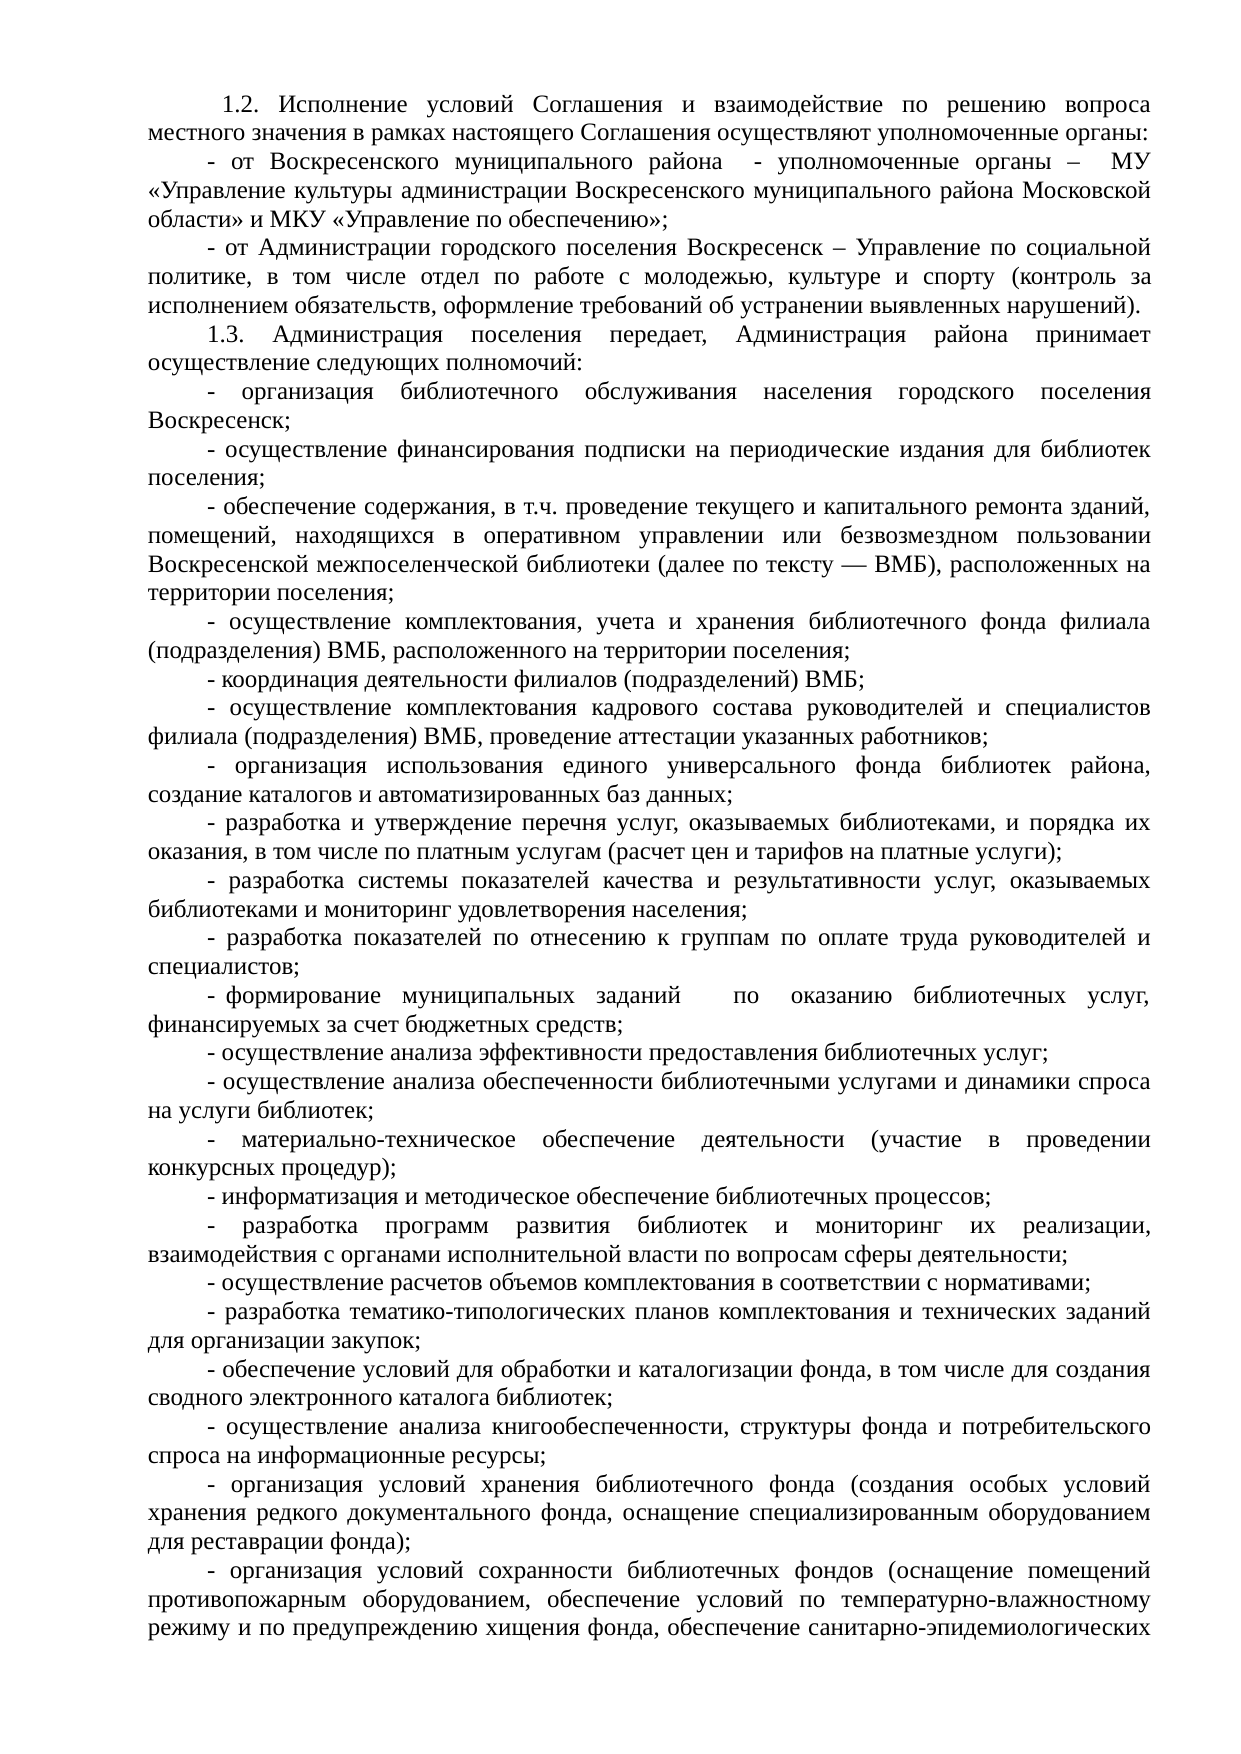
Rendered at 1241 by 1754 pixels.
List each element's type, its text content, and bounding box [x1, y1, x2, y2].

text - разработка программ развития библиотек и мониторинг их реализации, взаимодействия с органами исполнительной власти по вопросам сферы деятельности; [148, 1210, 1152, 1267]
text 1.3. Администрация поселения передает, Администрация района принимает осуществление следующих полномочий: [148, 319, 1152, 376]
text - обеспечение содержания, в т.ч. проведение текущего и капитального ремонта зданий, помещений, находящихся в оперативном управлении или безвозмездном пользовании Воскресенской межпоселенческой библиотеки (далее по тексту — ВМБ), расположенных на территории поселения; [148, 491, 1152, 606]
text - формирование муниципальных заданий по оказанию библиотечных услуг, финансируемых за счет бюджетных средств; [148, 980, 1152, 1037]
text - разработка показателей по отнесению к группам по оплате труда руководителей и специалистов; [148, 922, 1152, 980]
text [148, 1555, 1152, 1641]
text - координация деятельности филиалов (подразделений) ВМБ; [148, 664, 1152, 692]
text - разработка системы показателей качества и результативности услуг, оказываемых библиотеками и мониторинг удовлетворения населения; [148, 865, 1152, 922]
text - разработка тематико-типологических планов комплектования и технических заданий для организации закупок; [148, 1296, 1152, 1354]
text - осуществление расчетов объемов комплектования в соответствии с нормативами; [148, 1267, 1152, 1296]
text - материально-техническое обеспечение деятельности (участие в проведении конкурсных процедур); [148, 1124, 1152, 1181]
text - от Воскресенского муниципального района - уполномоченные органы – МУ «Управление культуры администрации Воскресенского муниципального района Московской области» и МКУ «Управление по обеспечению»; [148, 146, 1152, 232]
text - обеспечение условий для обработки и каталогизации фонда, в том числе для создания сводного электронного каталога библиотек; [148, 1354, 1152, 1411]
text - осуществление финансирования подписки на периодические издания для библиотек поселения; [148, 434, 1152, 491]
text - осуществление анализа книгообеспеченности, структуры фонда и потребительского спроса на информационные ресурсы; [148, 1411, 1152, 1469]
text - организация использования единого универсального фонда библиотек района, создание каталогов и автоматизированных баз данных; [148, 750, 1152, 807]
text - осуществление комплектования кадрового состава руководителей и специалистов филиала (подразделения) ВМБ, проведение аттестации указанных работников; [148, 692, 1152, 750]
text - разработка и утверждение перечня услуг, оказываемых библиотеками, и порядка их оказания, в том числе по платным услугам (расчет цен и тарифов на платные услуги); [148, 807, 1152, 865]
text - от Администрации городского поселения Воскресенск – Управление по социальной политике, в том числе отдел по работе с молодежью, культуре и спорту (контроль за исполнением обязательств, оформление требований об устранении выявленных нарушений). [148, 232, 1152, 319]
text - осуществление анализа обеспеченности библиотечными услугами и динамики спроса на услуги библиотек; [148, 1066, 1152, 1124]
text - организация библиотечного обслуживания населения городского поселения Воскресенск; [148, 376, 1152, 434]
text - осуществление анализа эффективности предоставления библиотечных услуг; [148, 1037, 1152, 1066]
list 1.2. Исполнение условий Соглашения и взаимодействие по решению вопроса местного значения в рамках настоящего Соглашения осуществляют уполномоченные органы: [148, 89, 1152, 146]
text - организация условий хранения библиотечного фонда (создания особых условий хранения редкого документального фонда, оснащение специализированным оборудованием для реставрации фонда); [148, 1469, 1152, 1555]
text - осуществление комплектования, учета и хранения библиотечного фонда филиала (подразделения) ВМБ, расположенного на территории поселения; [148, 606, 1152, 664]
text - информатизация и методическое обеспечение библиотечных процессов; [148, 1181, 1152, 1210]
